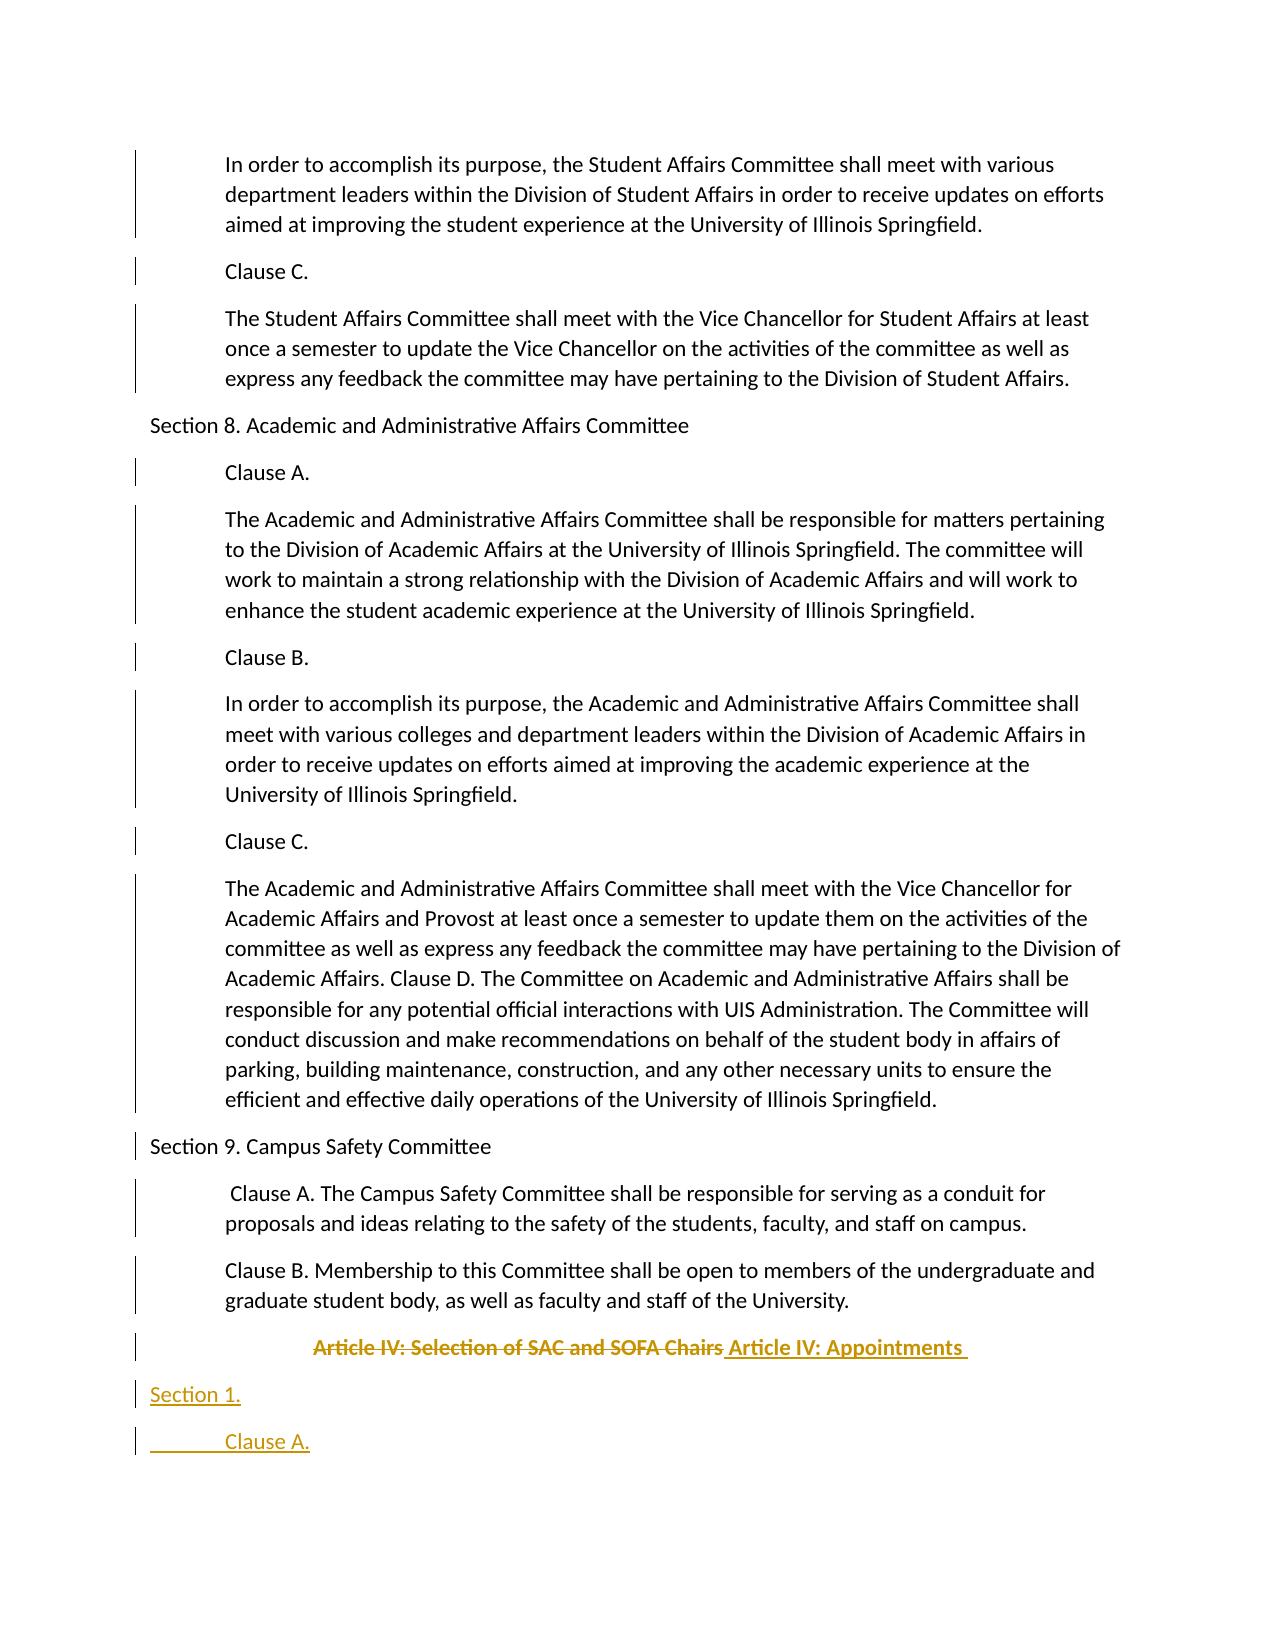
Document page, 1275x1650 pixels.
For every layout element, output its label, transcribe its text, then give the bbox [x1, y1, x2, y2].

text The Student Affairs Committee shall meet with the Vice Chancellor for Student Affairs at least once a semester to update the Vice Chancellor on the activities of the committee as well as express any feedback the committee may have pertaining to the Division of Student Affairs. [225, 304, 1125, 393]
text Clause C. [225, 257, 1125, 285]
text In order to accomplish its purpose, the Academic and Administrative Affairs Committee shall meet with various colleges and department leaders within the Division of Academic Affairs in order to receive updates on efforts aimed at improving the academic experience at the University of Illinois Springfield. [225, 689, 1125, 808]
text Clause A. [225, 458, 1125, 486]
text Section 8. Academic and Administrative Affairs Committee [150, 411, 1125, 439]
text Clause B. Membership to this Committee shall be open to members of the undergraduate and graduate student body, as well as faculty and staff of the University. [225, 1256, 1125, 1314]
text Clause A. The Campus Safety Committee shall be responsible for serving as a conduit for proposals and ideas relating to the safety of the students, faculty, and staff on campus. [225, 1179, 1125, 1237]
text Clause B. [225, 643, 1125, 671]
text The Academic and Administrative Affairs Committee shall be responsible for matters pertaining to the Division of Academic Affairs at the University of Illinois Springfield. The committee will work to maintain a strong relationship with the Division of Academic Affairs and will work to enhance the student academic experience at the University of Illinois Springfield. [225, 505, 1125, 624]
text The Academic and Administrative Affairs Committee shall meet with the Vice Chancellor for Academic Affairs and Provost at least once a semester to update them on the activities of the committee as well as express any feedback the committee may have pertaining to the Division of Academic Affairs. Clause D. The Committee on Academic and Administrative Affairs shall be responsible for any potential official interactions with UIS Administration. The Committee will conduct discussion and make recommendations on behalf of the student body in affairs of parking, building maintenance, construction, and any other necessary units to ensure the efficient and effective daily operations of the University of Illinois Springfield. [225, 874, 1125, 1113]
text Clause C. [225, 827, 1125, 855]
text In order to accomplish its purpose, the Student Affairs Committee shall meet with various department leaders within the Division of Student Affairs in order to receive updates on efforts aimed at improving the student experience at the University of Illinois Springfield. [225, 150, 1125, 238]
text Section 9. Campus Safety Committee [150, 1132, 1125, 1160]
